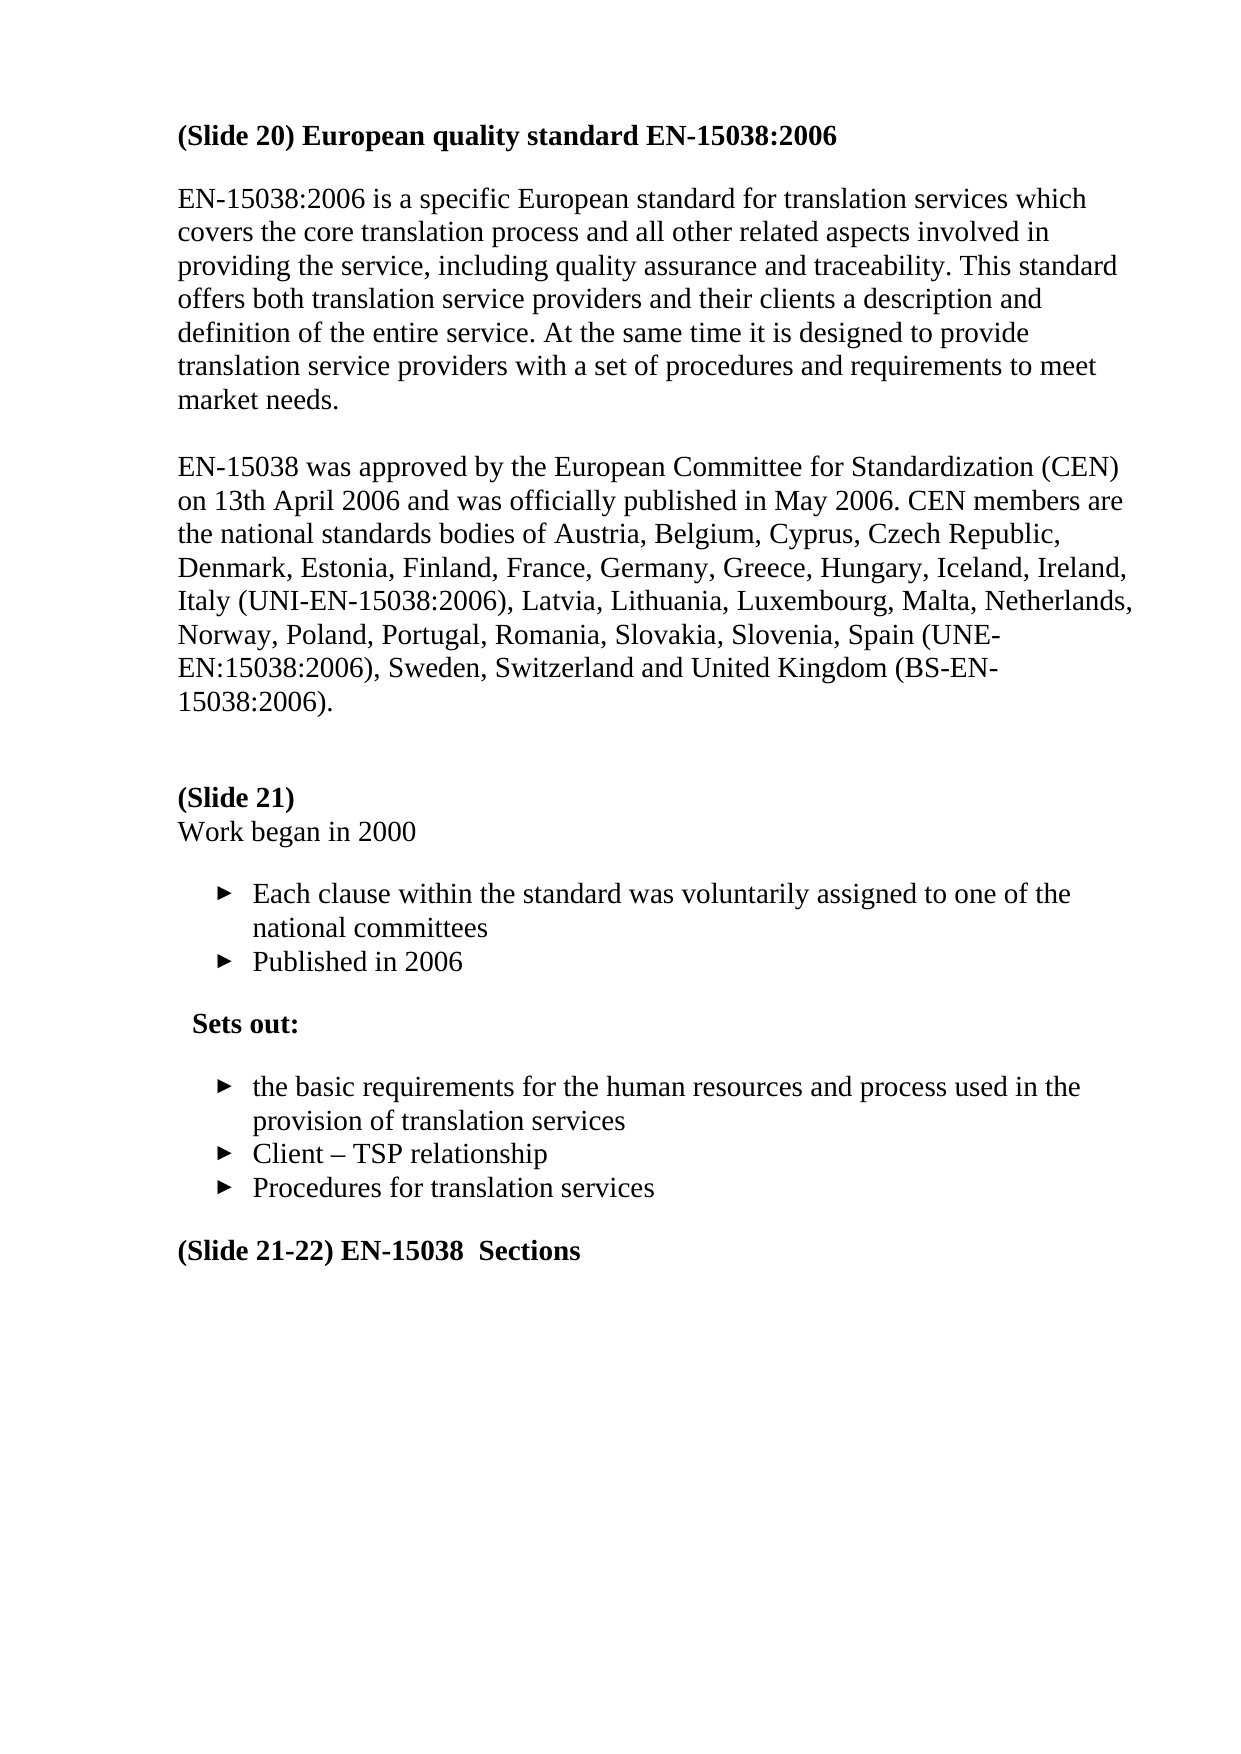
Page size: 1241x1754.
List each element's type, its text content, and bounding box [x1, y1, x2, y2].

text (Slide 21-22) EN-15038 Sections [177, 1233, 1152, 1266]
text EN-15038:2006 is a specific European standard for translation services which covers the core translation process and all other related aspects involved in providing the service, including quality assurance and traceability. This standard offers both translation service providers and their clients a description and definition of the entire service. At the same time it is designed to provide translation service providers with a set of procedures and requirements to meet market needs. EN-15038 was approved by the European Committee for Standardization (CEN) on 13th April 2006 and was officially published in May 2006. CEN members are the national standards bodies of Austria, Belgium, Cyprus, Czech Republic, Denmark, Estonia, Finland, France, Germany, Greece, Hungary, Iceland, Ireland, Italy (UNI-EN-15038:2006), Latvia, Lithuania, Luxembourg, Malta, Netherlands, Norway, Poland, Portugal, Romania, Slovakia, Slovenia, Spain (UNE-EN:15038:2006), Sweden, Switzerland and United Kingdom (BS-EN-15038:2006). [177, 181, 1152, 717]
list Published in 2006 [215, 944, 1152, 977]
text Sets out: [177, 1006, 1152, 1040]
list the basic requirements for the human resources and process used in the provision of translation services [215, 1069, 1152, 1136]
list Each clause within the standard was voluntarily assigned to one of the national committees [215, 876, 1152, 944]
list Procedures for translation services [215, 1170, 1152, 1204]
text (Slide 21) Work began in 2000 [177, 747, 1152, 847]
list Client – TSP relationship [215, 1136, 1152, 1170]
text (Slide 20) European quality standard EN-15038:2006 [177, 118, 1152, 152]
